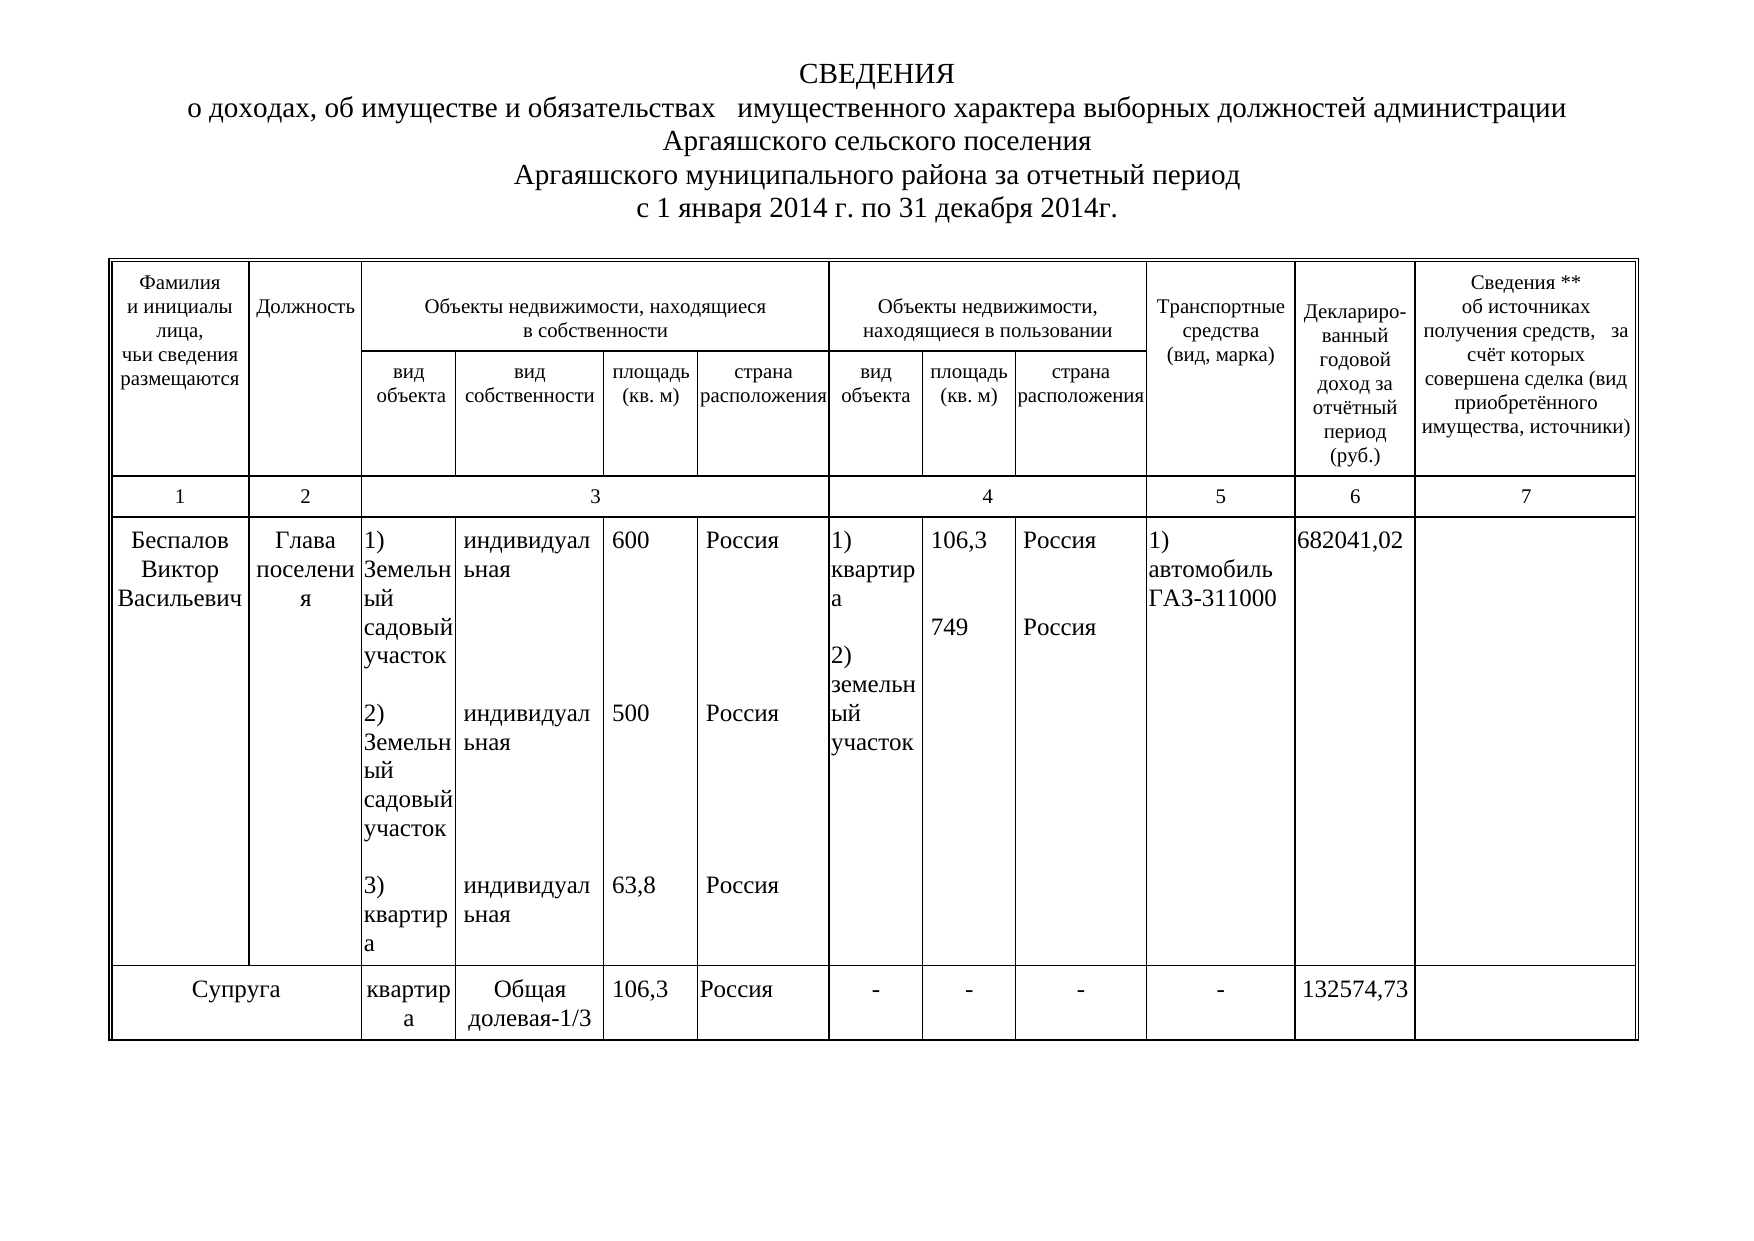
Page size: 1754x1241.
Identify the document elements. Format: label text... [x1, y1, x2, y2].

table_cell 132574,73 [1296, 966, 1414, 1039]
table_cell страна расположения [698, 352, 828, 475]
table_cell 1) автомобиль ГАЗ-311000 [1147, 518, 1294, 965]
table_cell 106,3 749 [923, 518, 1015, 965]
table_cell Глава поселения [250, 518, 361, 965]
table_cell вид объекта [362, 352, 455, 475]
table_cell индивидуальная индивидуальная индивидуальная [456, 518, 603, 965]
table_cell 3 [362, 477, 828, 516]
table_cell квартира земельный участок [830, 518, 922, 965]
table_cell 7 [1416, 477, 1635, 516]
table_cell - [1016, 966, 1146, 1039]
table_header Фамилия и инициалы лица, чьи сведения размещаются [113, 262, 248, 475]
table_cell вид объекта [830, 352, 922, 475]
table_cell 600 500 63,8 [604, 518, 697, 965]
table_cell площадь (кв. м) [923, 352, 1015, 475]
table_cell - [923, 966, 1015, 1039]
table_cell 1) Земельный садовый участок 2) Земельный садовый участок 3) квартира [362, 518, 455, 965]
table_cell 682041,02 [1296, 518, 1414, 965]
table_header Транспортные средства (вид, марка) [1147, 262, 1294, 475]
table_header Должность [250, 262, 361, 475]
table_cell - [1147, 966, 1294, 1039]
table_cell - [830, 966, 922, 1039]
table_cell 106,3 [604, 966, 697, 1039]
table_cell [1416, 966, 1635, 1039]
text СВЕДЕНИЯ [118, 56, 1636, 90]
table_cell 5 [1147, 477, 1294, 516]
table_cell 6 [1296, 477, 1414, 516]
table_cell квартира [362, 966, 455, 1039]
table_cell 4 [830, 477, 1146, 516]
table_cell страна расположения [1016, 352, 1146, 475]
table_cell Беспалов Виктор Васильевич [113, 518, 248, 965]
table_cell [1416, 518, 1635, 965]
table_cell Общая долевая-1/3 [456, 966, 603, 1039]
table_cell Россия [698, 966, 828, 1039]
table_cell площадь (кв. м) [604, 352, 697, 475]
table_cell 1 [113, 477, 248, 516]
text Аргаяшского муниципального района за отчетный период [118, 157, 1636, 190]
table_cell Россия Россия Россия [698, 518, 828, 965]
table_header Сведения ** об источниках получения средств, за счёт которых совершена сделка (вид приобретённого имущества, источники) [1416, 262, 1635, 475]
table_cell Россия Россия [1016, 518, 1146, 965]
table_cell Супруга [113, 966, 361, 1039]
table_header Деклариро-ванный годовой доход за отчётный период (руб.) [1296, 262, 1414, 475]
text о доходах, об имуществе и обязательствах имущественного характера выборных должностей администрации Аргаяшского сельского поселения [118, 90, 1636, 157]
table_header Объекты недвижимости, находящиеся в пользовании [830, 262, 1146, 350]
table_header Объекты недвижимости, находящиеся в собственности [362, 262, 828, 350]
table_cell вид собственности [456, 352, 603, 475]
table_cell 2 [250, 477, 361, 516]
text с 1 января 2014 г. по 31 декабря 2014г. [118, 190, 1636, 224]
